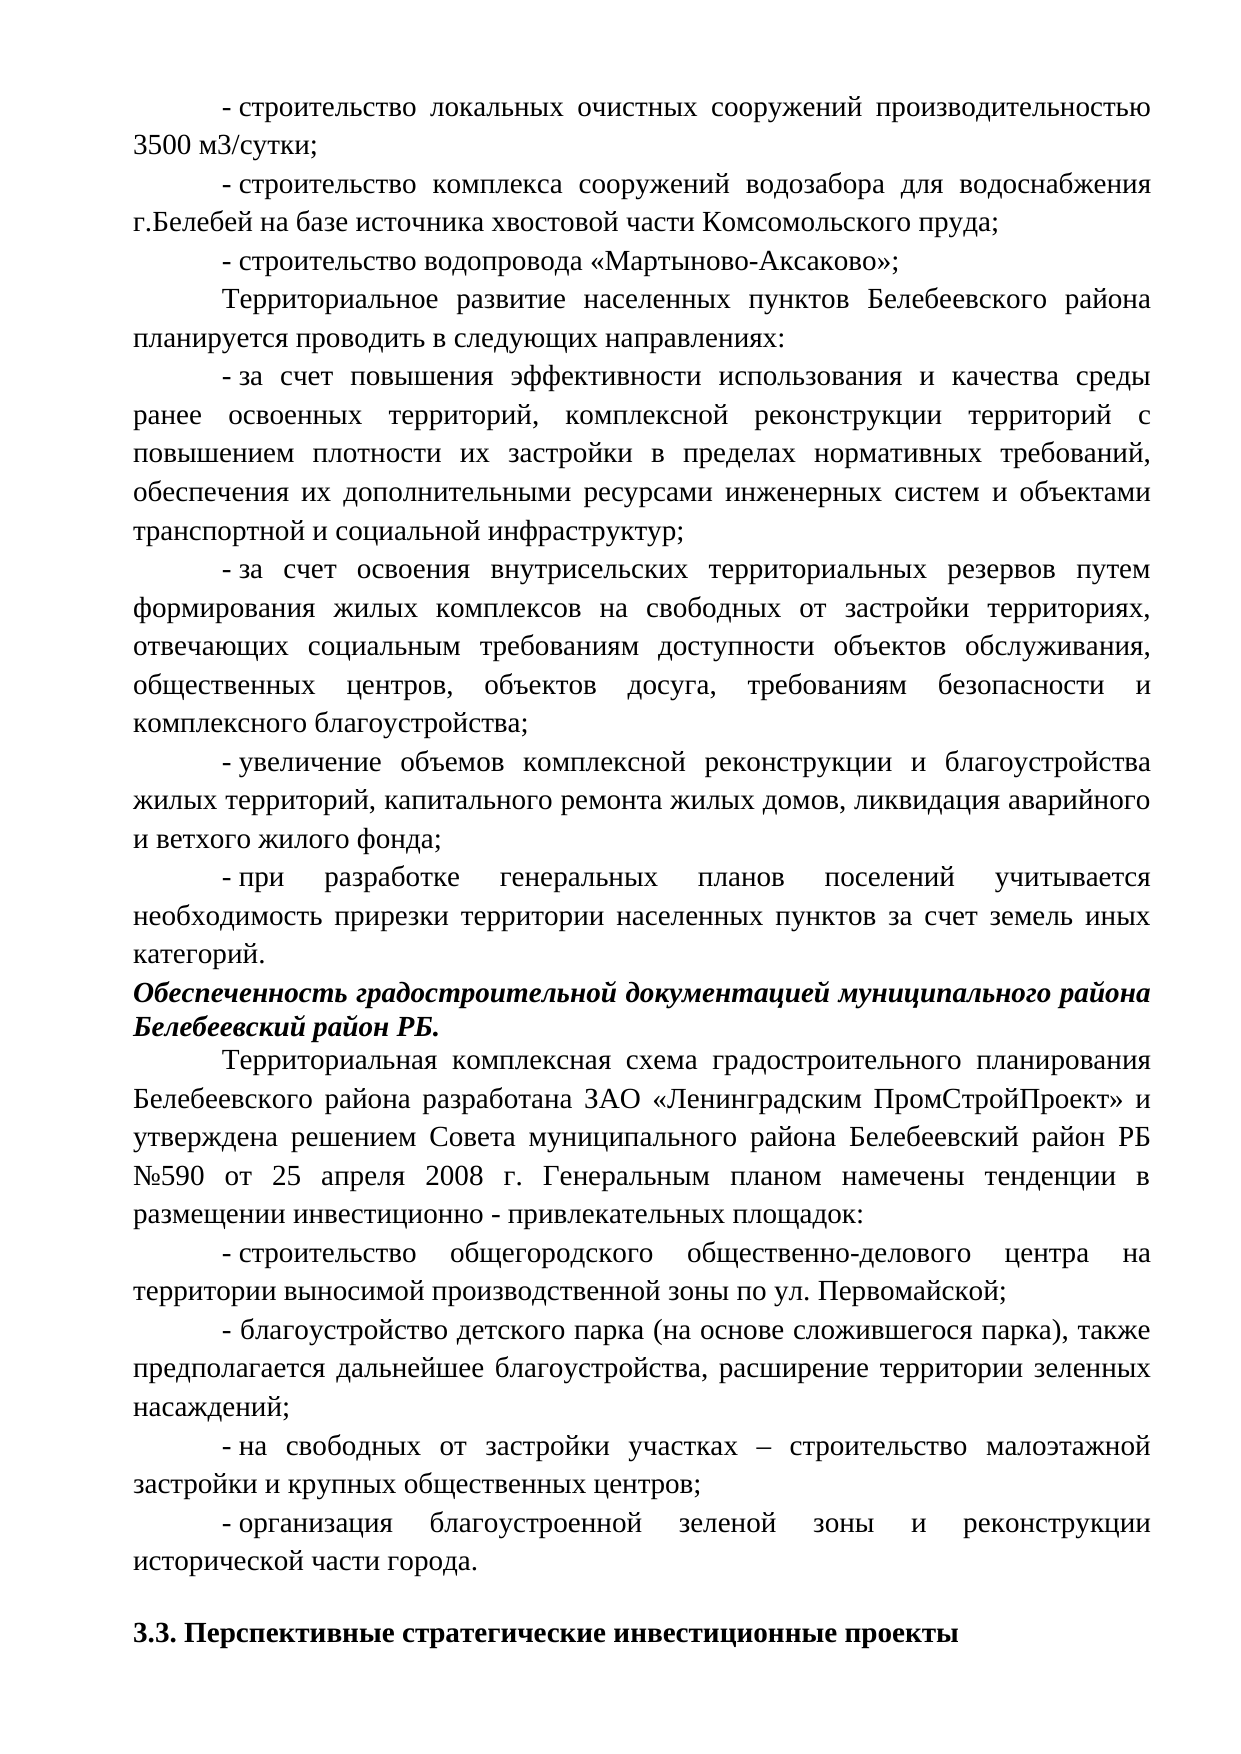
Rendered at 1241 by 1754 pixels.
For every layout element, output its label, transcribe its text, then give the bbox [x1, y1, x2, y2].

text - на свободных от застройки участках – строительство малоэтажной застройки и крупных общественных центров; [133, 1428, 1152, 1500]
text - при разработке генеральных планов поселений учитывается необходимость прирезки территории населенных пунктов за счет земель иных категорий. [133, 859, 1152, 970]
text - организация благоустроенной зеленой зоны и реконструкции исторической части города. [133, 1505, 1152, 1577]
text - благоустройство детского парка (на основе сложившегося парка), также предполагается дальнейшее благоустройства, расширение территории зеленных насаждений; [133, 1312, 1152, 1423]
text - за счет освоения внутрисельских территориальных резервов путем формирования жилых комплексов на свободных от застройки территориях, отвечающих социальным требованиям доступности объектов обслуживания, общественных центров, объектов досуга, требованиям безопасности и комплексного благоустройства; [133, 551, 1152, 739]
text - увеличение объемов комплексной реконструкции и благоустройства жилых территорий, капитального ремонта жилых домов, ликвидация аварийного и ветхого жилого фонда; [133, 744, 1152, 854]
text 3.3. Перспективные стратегические инвестиционные проекты [133, 1615, 1152, 1649]
text Обеспеченность градостроительной документацией муниципального района Белебеевский район РБ. [133, 975, 1152, 1042]
text - строительство водопровода «Мартыново-Аксаково»; [133, 243, 1152, 276]
text - строительство общегородского общественно-делового центра на территории выносимой производственной зоны по ул. Первомайской; [133, 1235, 1152, 1307]
text Территориальная комплексная схема градостроительного планирования Белебеевского района разработана ЗАО «Ленинградским ПромСтройПроект» и утверждена решением Совета муниципального района Белебеевский район РБ №590 от 25 апреля 2008 г. Генеральным планом намечены тенденции в размещении инвестиционно - привлекательных площадок: [133, 1042, 1152, 1230]
text - за счет повышения эффективности использования и качества среды ранее освоенных территорий, комплексной реконструкции территорий с повышением плотности их застройки в пределах нормативных требований, обеспечения их дополнительными ресурсами инженерных систем и объектами транспортной и социальной инфраструктур; [133, 358, 1152, 546]
text Территориальное развитие населенных пунктов Белебеевского района планируется проводить в следующих направлениях: [133, 281, 1152, 353]
text - строительство комплекса сооружений водозабора для водоснабжения г.Белебей на базе источника хвостовой части Комсомольского пруда; [133, 166, 1152, 238]
text - строительство локальных очистных сооружений производительностью 3500 м3/сутки; [133, 89, 1152, 161]
